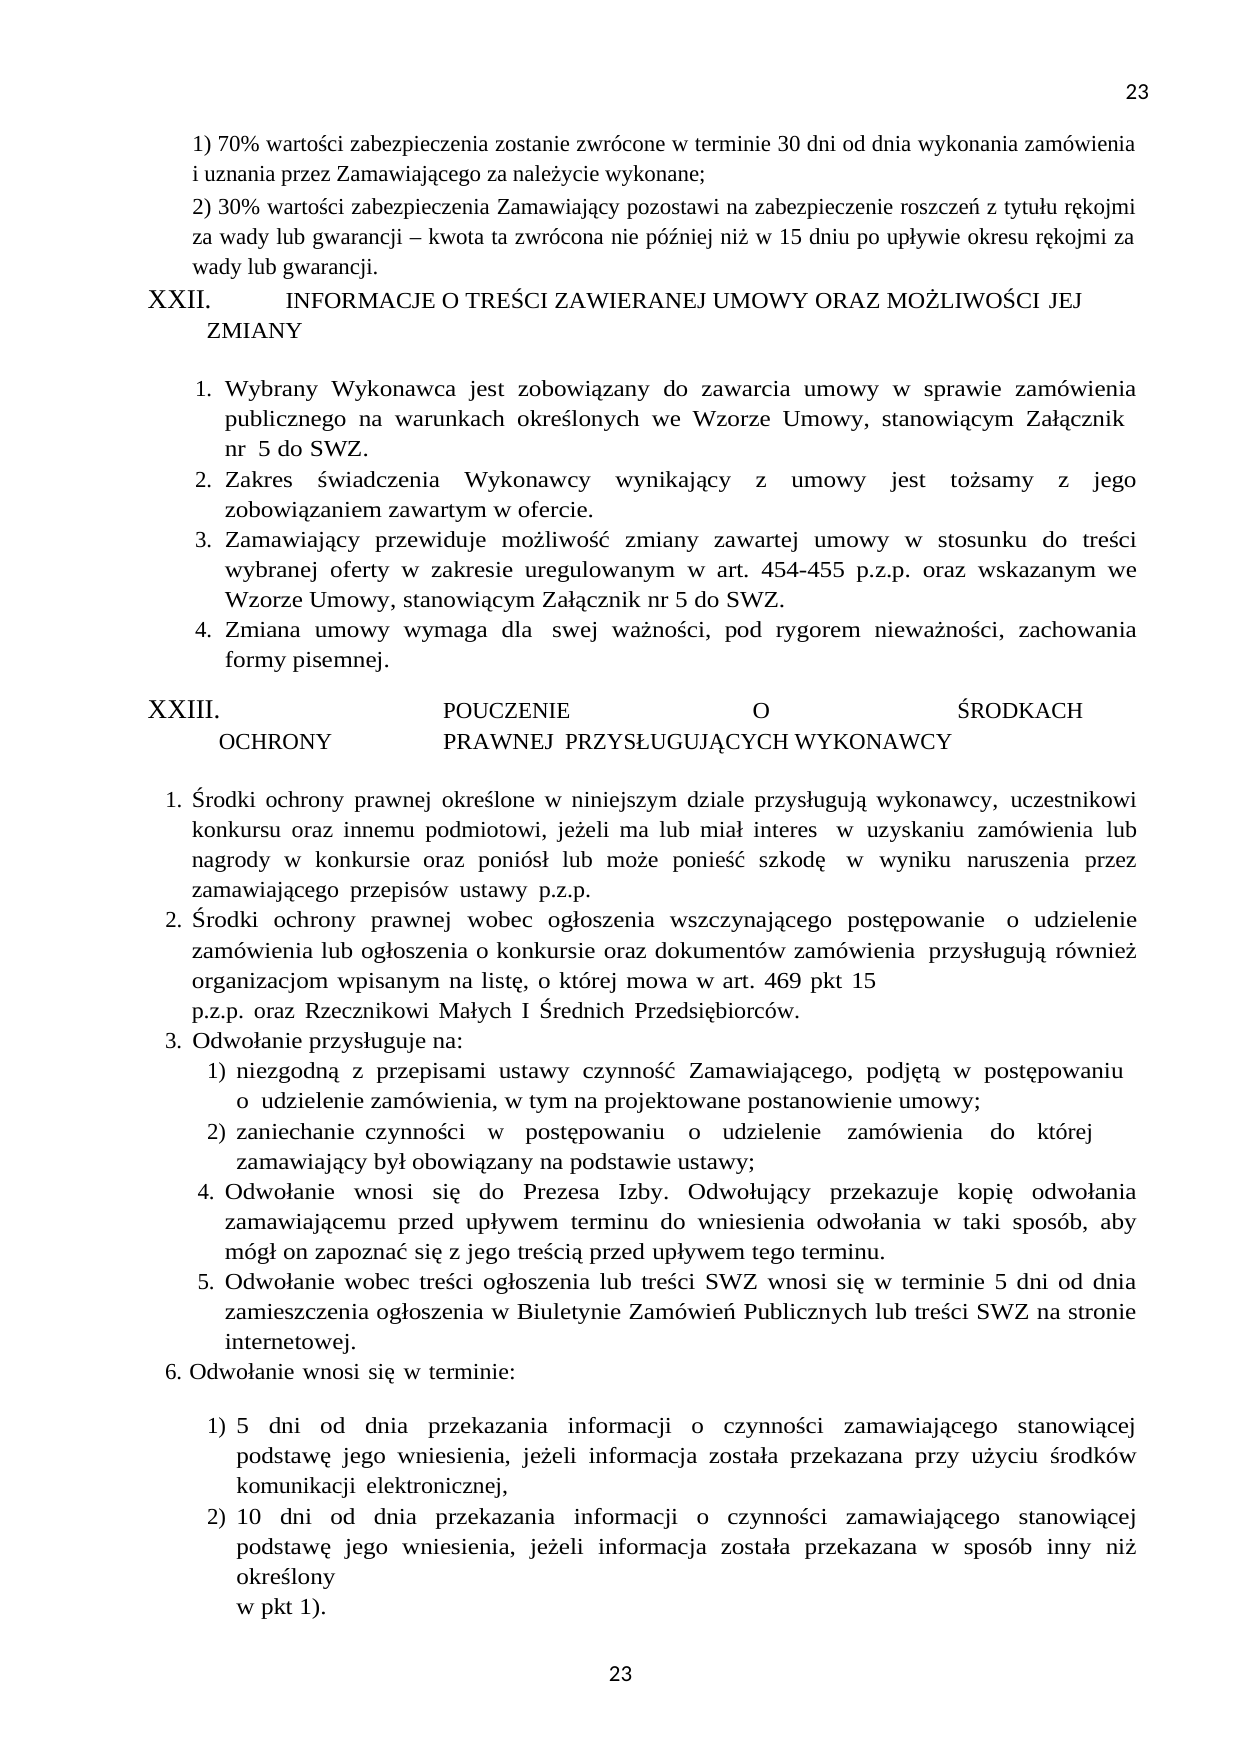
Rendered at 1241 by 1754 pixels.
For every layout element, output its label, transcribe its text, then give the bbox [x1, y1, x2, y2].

list niezgodną z przepisami ustawy czynność Zamawiającego, podjętą w postępowaniu o udzielenie zamówienia, w tym na projektowane postanowienie umowy; [207, 1057, 1137, 1114]
list 10 dni od dnia przekazania informacji o czynności zamawiającego stanowiącej podstawę jego wniesienia, jeżeli informacja została przekazana w sposób inny niż określony w pkt 1). [207, 1503, 1137, 1620]
list Zakres świadczenia Wykonawcy wynikający z umowy jest tożsamy z jego zobowiązaniem zawartym w ofercie. [195, 466, 1137, 522]
subtitle POUCZENIE O ŚRODKACH OCHRONY PRAWNEJ PRZYSŁUGUJĄCYCH WYKONAWCY [147, 693, 1136, 754]
list Odwołanie wnosi się w terminie: [165, 1358, 1148, 1385]
list Środki ochrony prawnej określone w niniejszym dziale przysługują wykonawcy, uczestnikowi konkursu oraz innemu podmiotowi, jeżeli ma lub miał interes w uzyskaniu zamówienia lub nagrody w konkursie oraz poniósł lub może ponieść szkodę w wyniku naruszenia przez zamawiającego przepisów ustawy p.z.p. [165, 786, 1137, 903]
subtitle INFORMACJE O TREŚCI ZAWIERANEJ UMOWY ORAZ MOŻLIWOŚCI JEJ ZMIANY [147, 283, 1133, 344]
list 5 dni od dnia przekazania informacji o czynności zamawiającego stanowiącej podstawę jego wniesienia, jeżeli informacja została przekazana przy użyciu środków komunikacji elektronicznej, [207, 1412, 1137, 1499]
text 1) 70% wartości zabezpieczenia zostanie zwrócone w terminie 30 dni od dnia wykonania zamówienia i uznania przez Zamawiającego za należycie wykonane; [192, 130, 1137, 187]
list Zmiana umowy wymaga dla swej ważności, pod rygorem nieważności, zachowania formy pisemnej. [195, 616, 1137, 673]
text 2) 30% wartości zabezpieczenia Zamawiający pozostawi na zabezpieczenie roszczeń z tytułu rękojmi za wady lub gwarancji – kwota ta zwrócona nie później niż w 15 dniu po upływie okresu rękojmi za wady lub gwarancji. [192, 193, 1137, 279]
list Odwołanie wobec treści ogłoszenia lub treści SWZ wnosi się w terminie 5 dni od dnia zamieszczenia ogłoszenia w Biuletynie Zamówień Publicznych lub treści SWZ na stronie internetowej. [197, 1268, 1137, 1354]
list Wybrany Wykonawca jest zobowiązany do zawarcia umowy w sprawie zamówienia publicznego na warunkach określonych we Wzorze Umowy, stanowiącym Załącznik nr 5 do SWZ. [195, 375, 1137, 462]
list zaniechanie czynności w postępowaniu o udzielenie zamówienia do której zamawiający był obowiązany na podstawie ustawy; [207, 1118, 1137, 1174]
list Środki ochrony prawnej wobec ogłoszenia wszczynającego postępowanie o udzielenie zamówienia lub ogłoszenia o konkursie oraz dokumentów zamówienia przysługują również organizacjom wpisanym na listę, o której mowa w art. 469 pkt 15 [165, 906, 1137, 993]
text p.z.p. oraz Rzecznikowi Małych I Średnich Przedsiębiorców. [192, 997, 1148, 1023]
list Odwołanie wnosi się do Prezesa Izby. Odwołujący przekazuje kopię odwołania zamawiającemu przed upływem terminu do wniesienia odwołania w taki sposób, aby mógł on zapoznać się z jego treścią przed upływem tego terminu. [197, 1178, 1137, 1264]
list Zamawiający przewiduje możliwość zmiany zawartej umowy w stosunku do treści wybranej oferty w zakresie uregulowanym w art. 454-455 p.z.p. oraz wskazanym we Wzorze Umowy, stanowiącym Załącznik nr 5 do SWZ. [195, 526, 1137, 613]
list Odwołanie przysługuje na: [165, 1027, 1148, 1054]
